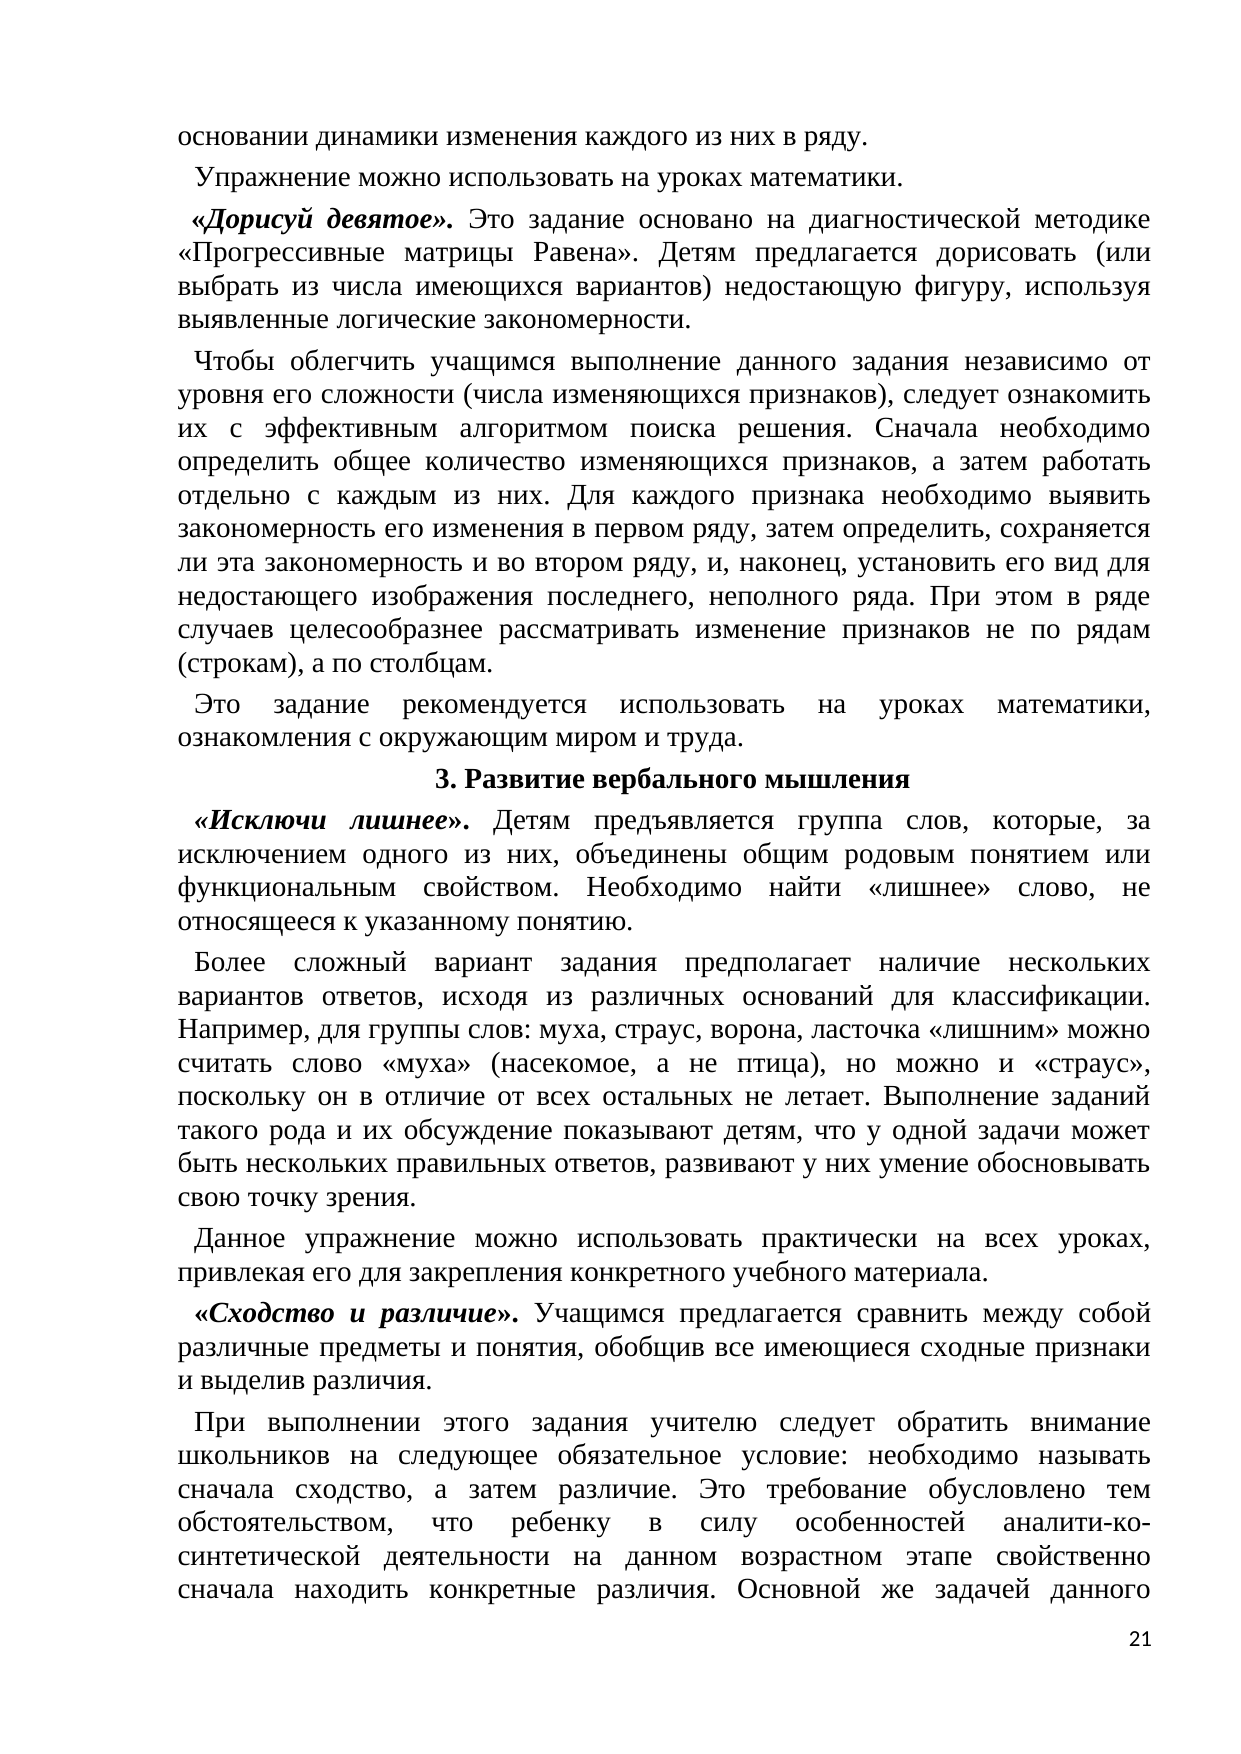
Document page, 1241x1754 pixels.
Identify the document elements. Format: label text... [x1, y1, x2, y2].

text Чтобы облегчить учащимся выполнение данного задания независимо от уровня его сложности (числа изменяющихся признаков), следует ознакомить их с эффективным алгоритмом поиска решения. Сначала необходимо определить общее количество изменяющихся признаков, а затем работать отдельно с каждым из них. Для каждого признака необходимо выявить закономерность его изменения в первом ряду, затем определить, сохраняется ли эта закономерность и во втором ряду, и, наконец, установить его вид для недостающего изображения последнего, неполного ряда. При этом в ряде случаев целесообразнее рассматривать изменение признаков не по рядам (строкам), а по столбцам. [177, 343, 1152, 678]
text Это задание рекомендуется использовать на уроках математики, ознакомления с окружающим миром и труда. [177, 686, 1152, 753]
text 3. Развитие вербального мышления [177, 761, 1152, 794]
text Данное упражнение можно использовать практически на всех уроках, привлекая его для закрепления конкретного учебного материала. [177, 1220, 1152, 1287]
text «Исключи лишнее». Детям предъявляется группа слов, которые, за исключением одного из них, объединены общим родовым понятием или функциональным свойством. Необходимо найти «лишнее» слово, не относящееся к указанному понятию. [177, 802, 1152, 936]
text «Дорисуй девятое». Это задание основано на диагностической методике «Прогрессивные матрицы Равена». Детям предлагается дорисовать (или выбрать из числа имеющихся вариантов) недостающую фигуру, используя выявленные логические закономерности. [177, 201, 1152, 335]
text «Сходство и различие». Учащимся предлагается сравнить между собой различные предметы и понятия, обобщив все имеющиеся сходные признаки и выделив различия. [177, 1295, 1152, 1396]
text Упражнение можно использовать на уроках математики. [177, 159, 1152, 193]
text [177, 1404, 1152, 1605]
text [177, 118, 1152, 152]
text Более сложный вариант задания предполагает наличие нескольких вариантов ответов, исходя из различных оснований для классификации. Например, для группы слов: муха, страус, ворона, ласточка «лишним» можно считать слово «муха» (насекомое, а не птица), но можно и «страус», поскольку он в отличие от всех остальных не летает. Выполнение заданий такого рода и их обсуждение показывают детям, что у одной задачи может быть нескольких правильных ответов, развивают у них умение обосновывать свою точку зрения. [177, 944, 1152, 1213]
